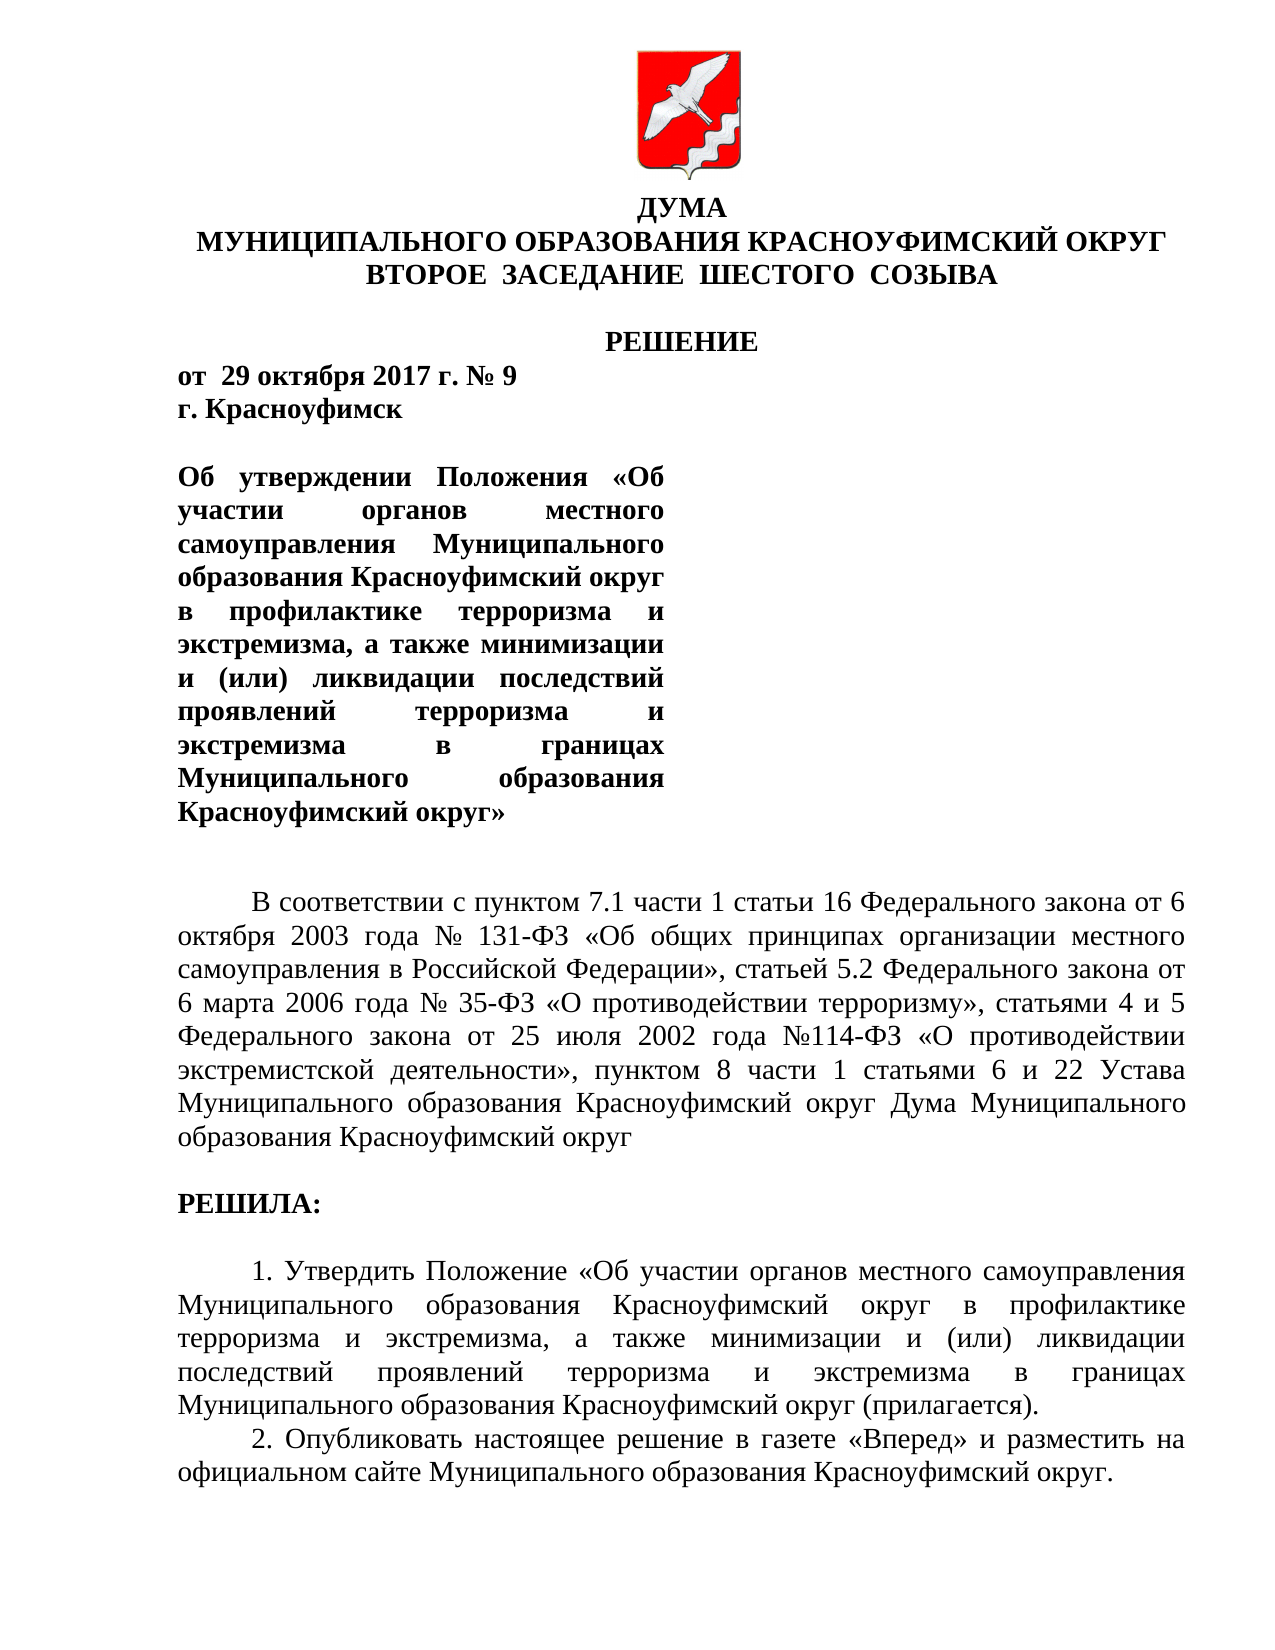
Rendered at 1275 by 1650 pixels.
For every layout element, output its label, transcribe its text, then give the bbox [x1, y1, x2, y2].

picture [634, 49, 745, 181]
text РЕШИЛА: [177, 1186, 1186, 1220]
text В соответствии с пунктом 7.1 части 1 статьи 16 Федерального закона от 6 октября 2003 года № 131-ФЗ «Об общих принципах организации местного самоуправления в Российской Федерации», статьей 5.2 Федерального закона от 6 марта 2006 года № 35-ФЗ «О противодействии терроризму», статьями 4 и 5 Федерального закона от 25 июля 2002 года №114-ФЗ «О противодействии экстремистской деятельности», пунктом 8 части 1 статьями 6 и 22 Устава Муниципального образования Красноуфимский округ Дума Муниципального образования Красноуфимский округ [177, 884, 1186, 1153]
text г. Красноуфимск [177, 392, 1186, 425]
text ВТОРОЕ ЗАСЕДАНИЕ ШЕСТОГО СОЗЫВА [177, 257, 1186, 291]
text 2. Опубликовать настоящее решение в газете «Вперед» и разместить на официальном сайте Муниципального образования Красноуфимский округ. [177, 1421, 1186, 1488]
text от 29 октября 2017 г. № 9 [177, 358, 1186, 392]
text РЕШЕНИЕ [177, 324, 1186, 358]
text 1. Утвердить Положение «Об участии органов местного самоуправления Муниципального образования Красноуфимский округ в профилактике терроризма и экстремизма, а также минимизации и (или) ликвидации последствий проявлений терроризма и экстремизма в границах Муниципального образования Красноуфимский округ (прилагается). [177, 1253, 1186, 1421]
text МУНИЦИПАЛЬНОГО ОБРАЗОВАНИЯ КРАСНОУФИМСКИЙ ОКРУГ [177, 224, 1186, 257]
text Об утверждении Положения «Об участии органов местного самоуправления Муниципального образования Красноуфимский округ в профилактике терроризма и экстремизма, а также минимизации и (или) ликвидации последствий проявлений терроризма и экстремизма в границах Муниципального образования Красноуфимский округ» [177, 459, 664, 828]
text ДУМА [177, 190, 1186, 224]
